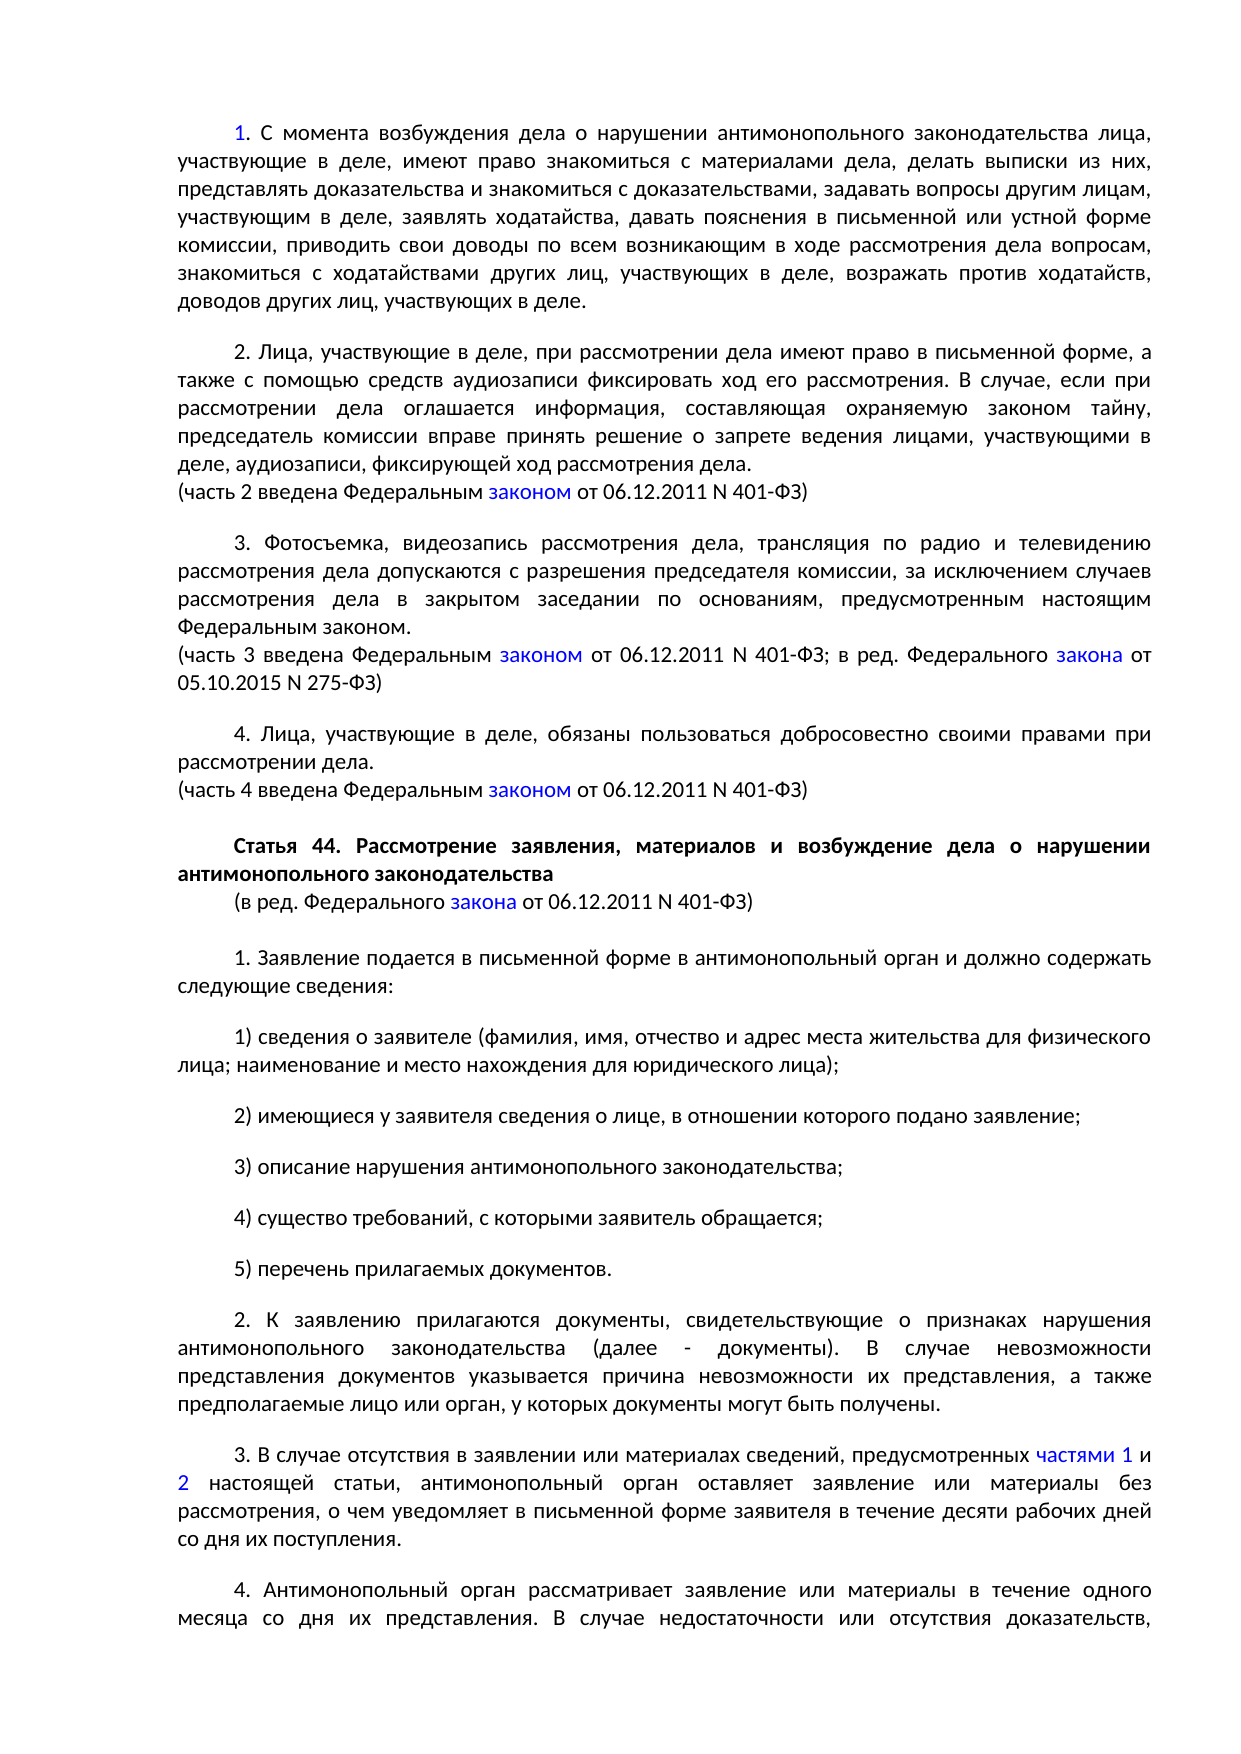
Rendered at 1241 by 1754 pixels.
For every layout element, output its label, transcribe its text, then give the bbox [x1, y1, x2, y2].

title Статья 44. Рассмотрение заявления, материалов и возбуждение дела о нарушении антимонопольного законодательства [177, 831, 1152, 887]
text (часть 3 введена Федеральным законом от 06.12.2011 N 401-ФЗ; в ред. Федерального закона от 05.10.2015 N 275-ФЗ) [177, 640, 1152, 696]
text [177, 1575, 1152, 1631]
text 3. Фотосъемка, видеозапись рассмотрения дела, трансляция по радио и телевидению рассмотрения дела допускаются с разрешения председателя комиссии, за исключением случаев рассмотрения дела в закрытом заседании по основаниям, предусмотренным настоящим Федеральным законом. [177, 528, 1152, 640]
text 2. Лица, участвующие в деле, при рассмотрении дела имеют право в письменной форме, а также с помощью средств аудиозаписи фиксировать ход его рассмотрения. В случае, если при рассмотрении дела оглашается информация, составляющая охраняемую законом тайну, председатель комиссии вправе принять решение о запрете ведения лицами, участвующими в деле, аудиозаписи, фиксирующей ход рассмотрения дела. [177, 337, 1152, 477]
text 4) существо требований, с которыми заявитель обращается; [177, 1203, 1152, 1231]
text (часть 4 введена Федеральным законом от 06.12.2011 N 401-ФЗ) [177, 775, 1152, 803]
text 2. К заявлению прилагаются документы, свидетельствующие о признаках нарушения антимонопольного законодательства (далее - документы). В случае невозможности представления документов указывается причина невозможности их представления, а также предполагаемые лицо или орган, у которых документы могут быть получены. [177, 1305, 1152, 1417]
text 3. В случае отсутствия в заявлении или материалах сведений, предусмотренных частями 1 и 2 настоящей статьи, антимонопольный орган оставляет заявление или материалы без рассмотрения, о чем уведомляет в письменной форме заявителя в течение десяти рабочих дней со дня их поступления. [177, 1440, 1152, 1552]
text 1) сведения о заявителе (фамилия, имя, отчество и адрес места жительства для физического лица; наименование и место нахождения для юридического лица); [177, 1022, 1152, 1078]
text (часть 2 введена Федеральным законом от 06.12.2011 N 401-ФЗ) [177, 477, 1152, 505]
text 2) имеющиеся у заявителя сведения о лице, в отношении которого подано заявление; [177, 1101, 1152, 1129]
text 1. Заявление подается в письменной форме в антимонопольный орган и должно содержать следующие сведения: [177, 943, 1152, 999]
text 4. Лица, участвующие в деле, обязаны пользоваться добросовестно своими правами при рассмотрении дела. [177, 719, 1152, 775]
text (в ред. Федерального закона от 06.12.2011 N 401-ФЗ) [177, 887, 1152, 915]
text 5) перечень прилагаемых документов. [177, 1254, 1152, 1282]
text 1. С момента возбуждения дела о нарушении антимонопольного законодательства лица, участвующие в деле, имеют право знакомиться с материалами дела, делать выписки из них, представлять доказательства и знакомиться с доказательствами, задавать вопросы другим лицам, участвующим в деле, заявлять ходатайства, давать пояснения в письменной или устной форме комиссии, приводить свои доводы по всем возникающим в ходе рассмотрения дела вопросам, знакомиться с ходатайствами других лиц, участвующих в деле, возражать против ходатайств, доводов других лиц, участвующих в деле. [177, 118, 1152, 314]
text 3) описание нарушения антимонопольного законодательства; [177, 1152, 1152, 1180]
